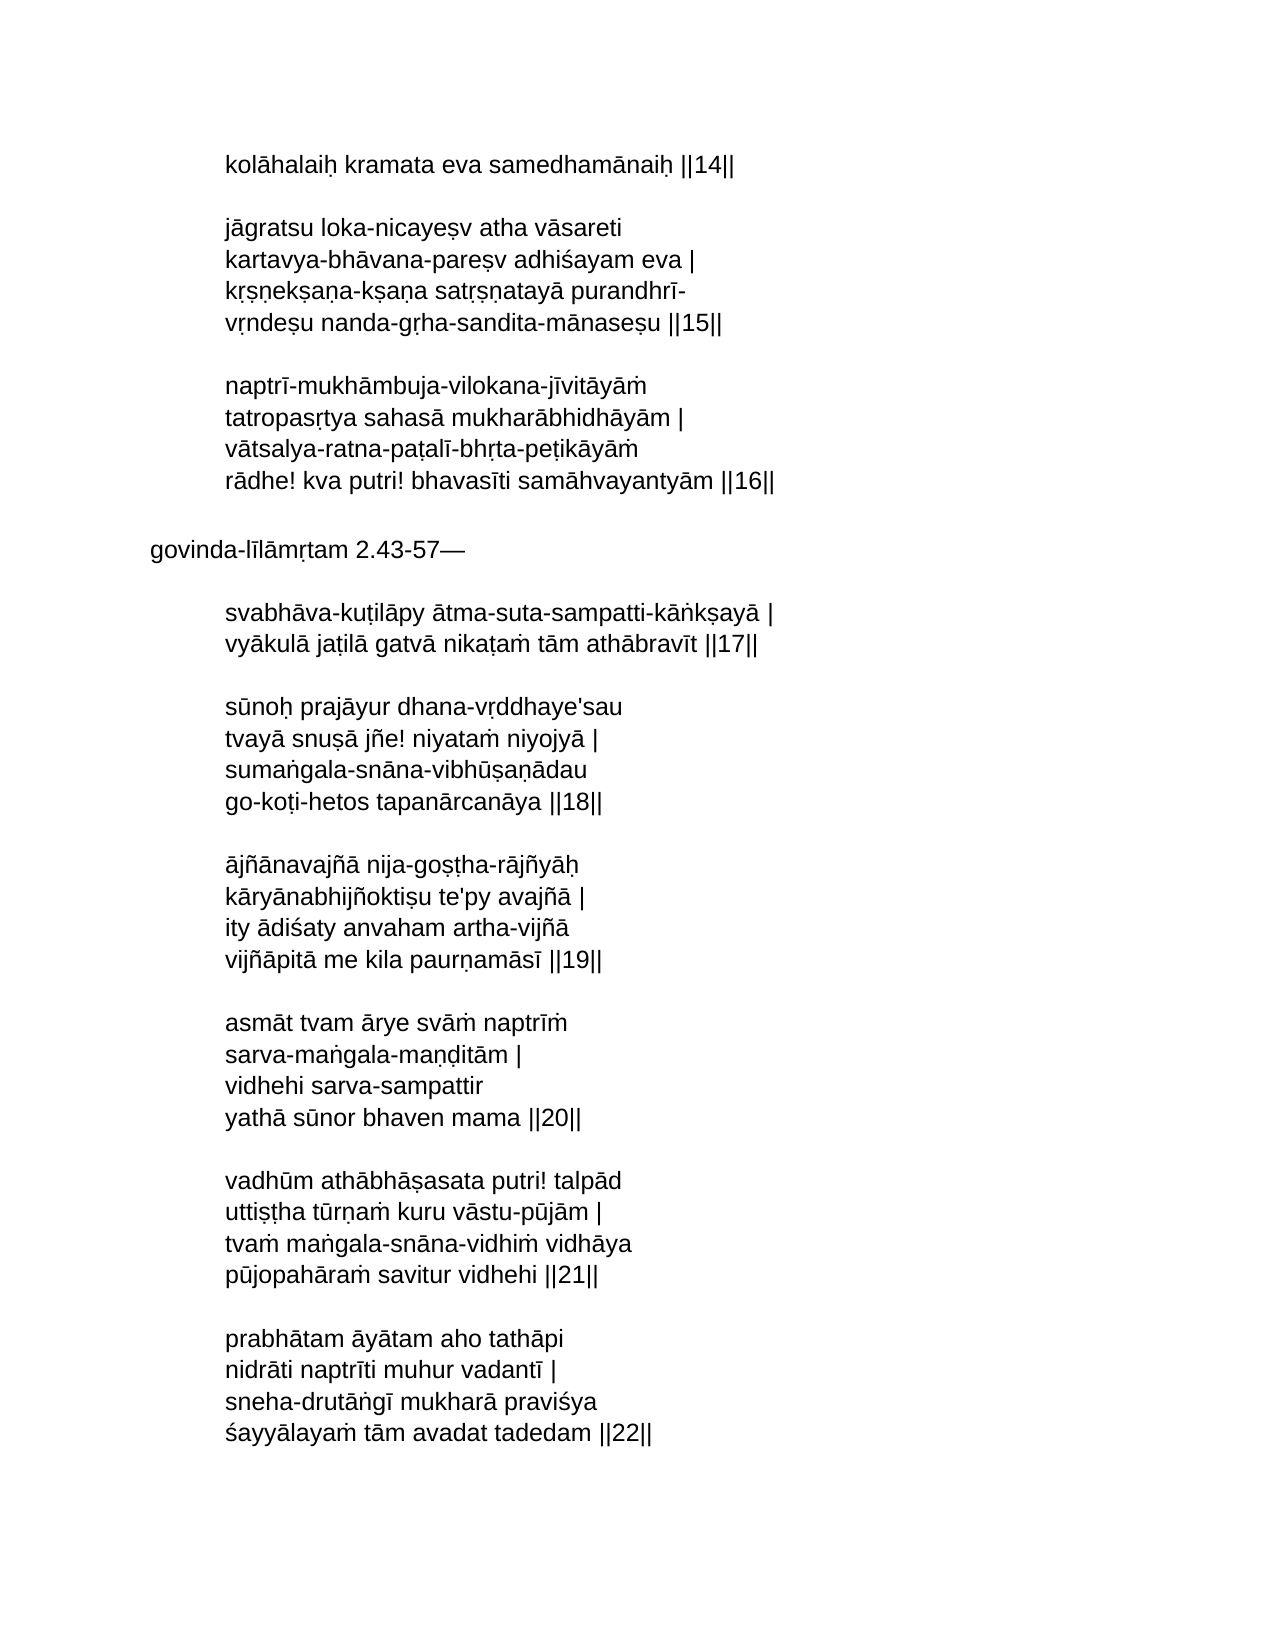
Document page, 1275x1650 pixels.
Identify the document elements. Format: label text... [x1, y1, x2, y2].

text rādhe! kva putri! bhavasīti samāhvayantyām ||16|| [225, 466, 1050, 494]
text yathā sūnor bhaven mama ||20|| [225, 1103, 1050, 1131]
text go-koṭi-hetos tapanārcanāya ||18|| [225, 787, 1050, 816]
text vātsalya-ratna-paṭalī-bhṛta-peṭikāyāṁ [225, 434, 1050, 463]
text govinda-līlāmṛtam 2.43-57— [150, 534, 1125, 563]
text ājñānavajñā nija-goṣṭha-rājñyāḥ [225, 850, 1050, 879]
text tvaṁ maṅgala-snāna-vidhiṁ vidhāya [225, 1229, 1050, 1258]
text kolāhalaiḥ kramata eva samedhamānaiḥ ||14|| [225, 150, 1050, 179]
text kṛṣṇekṣaṇa-kṣaṇa satṛṣṇatayā purandhrī- [225, 276, 1050, 305]
text vyākulā jaṭilā gatvā nikaṭaṁ tām athābravīt ||17|| [225, 629, 1050, 658]
text ity ādiśaty anvaham artha-vijñā [225, 913, 1050, 942]
text vadhūm athābhāṣasata putri! talpād [225, 1166, 1050, 1194]
text prabhātam āyātam aho tathāpi [225, 1324, 1050, 1352]
text pūjopahāraṁ savitur vidhehi ||21|| [225, 1261, 1050, 1289]
text kāryānabhijñoktiṣu te'py avajñā | [225, 882, 1050, 911]
text vṛndeṣu nanda-gṛha-sandita-mānaseṣu ||15|| [225, 308, 1050, 337]
text tvayā snuṣā jñe! niyataṁ niyojyā | [225, 724, 1050, 753]
text sumaṅgala-snāna-vibhūṣaṇādau [225, 756, 1050, 784]
text sūnoḥ prajāyur dhana-vṛddhaye'sau [225, 692, 1050, 721]
text svabhāva-kuṭilāpy ātma-suta-sampatti-kāṅkṣayā | [225, 598, 1050, 626]
text naptrī-mukhāmbuja-vilokana-jīvitāyāṁ [225, 371, 1050, 400]
text tatropasṛtya sahasā mukharābhidhāyām | [225, 402, 1050, 431]
text kartavya-bhāvana-pareṣv adhiśayam eva | [225, 245, 1050, 273]
text uttiṣṭha tūrṇaṁ kuru vāstu-pūjām | [225, 1197, 1050, 1226]
text vijñāpitā me kila paurṇamāsī ||19|| [225, 945, 1050, 974]
text vidhehi sarva-sampattir [225, 1071, 1050, 1100]
text śayyālayaṁ tām avadat tadedam ||22|| [225, 1418, 1050, 1447]
text asmāt tvam ārye svāṁ naptrīṁ [225, 1008, 1050, 1037]
text sneha-drutāṅgī mukharā praviśya [225, 1387, 1050, 1416]
text jāgratsu loka-nicayeṣv atha vāsareti [225, 213, 1050, 242]
text sarva-maṅgala-maṇḍitām | [225, 1039, 1050, 1068]
text nidrāti naptrīti muhur vadantī | [225, 1355, 1050, 1384]
